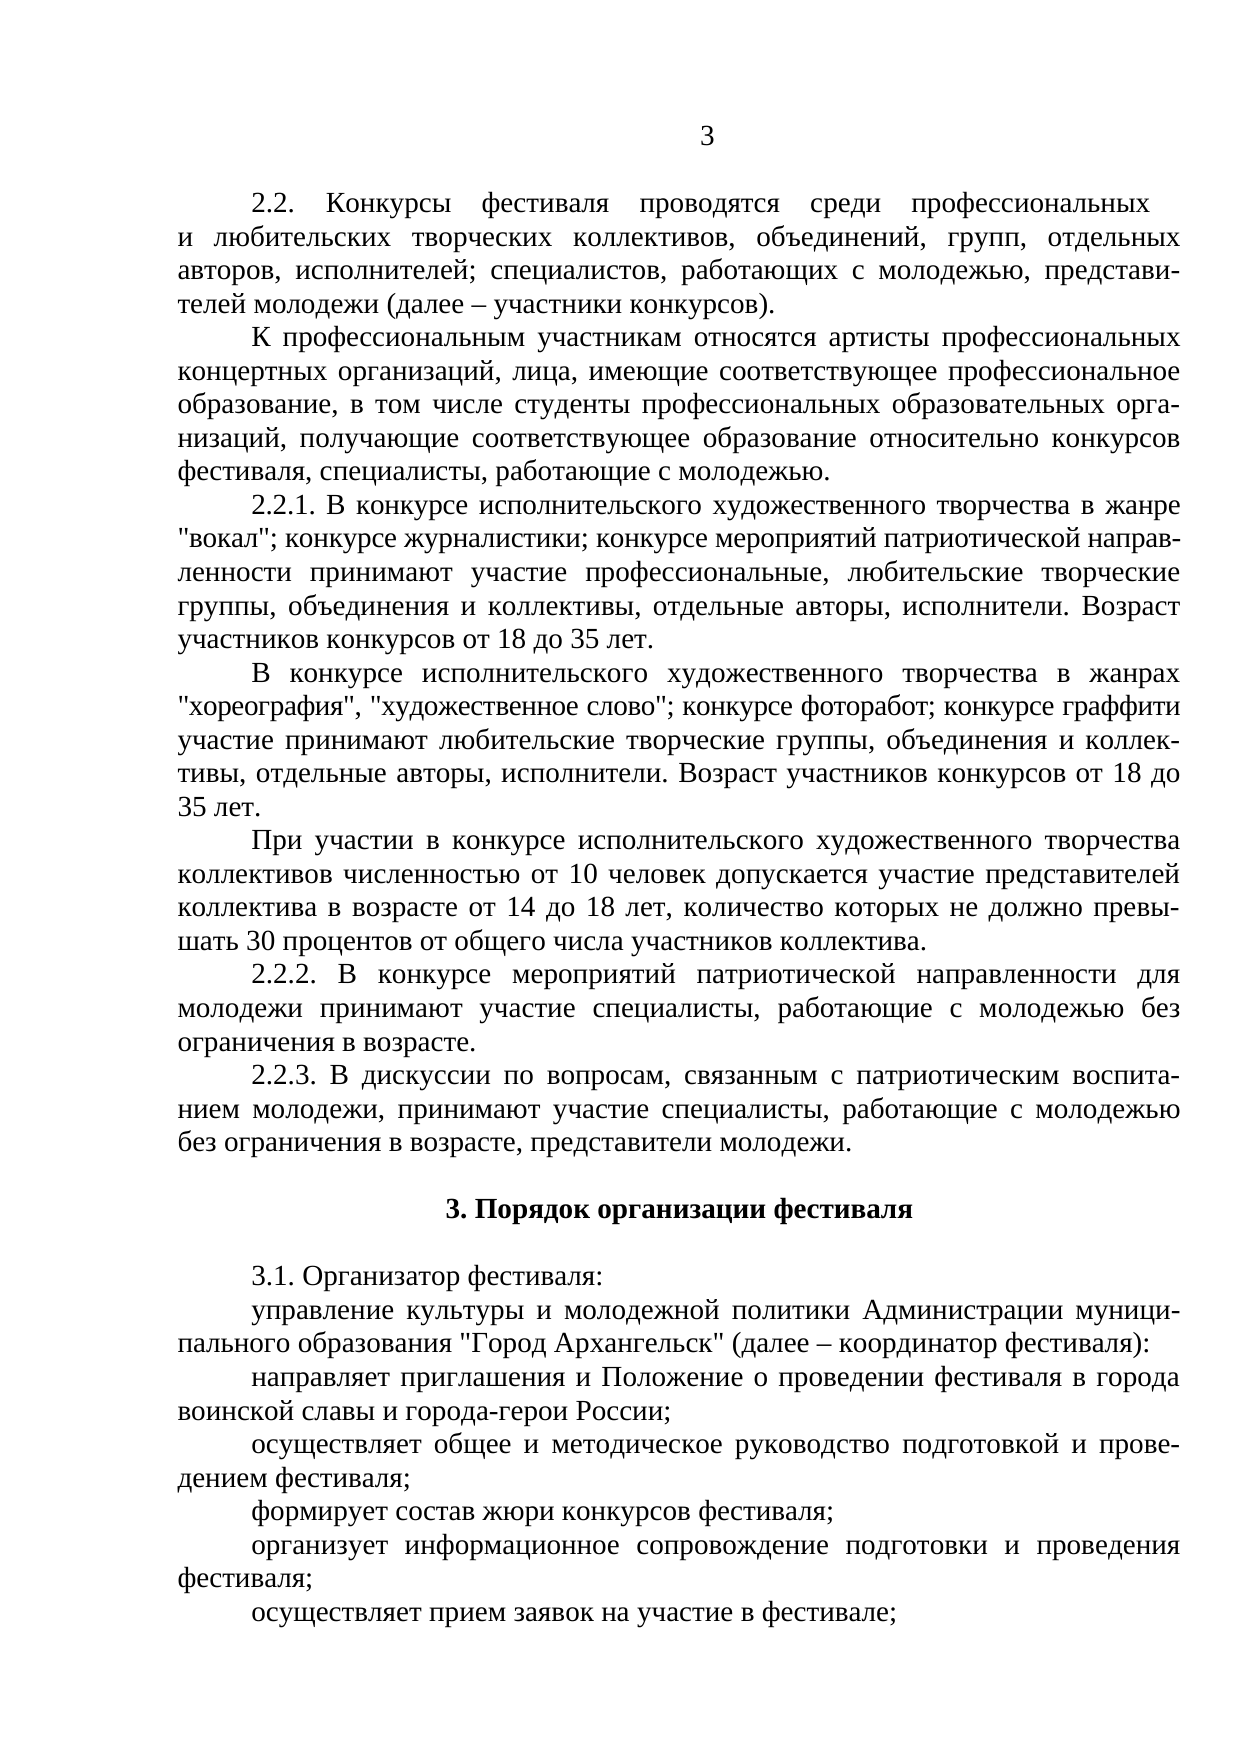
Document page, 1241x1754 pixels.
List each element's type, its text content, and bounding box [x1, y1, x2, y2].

text организует информационное сопровождение подготовки и проведения фестиваля; [177, 1527, 1181, 1594]
text При участии в конкурсе исполнительского художественного творчества коллективов численностью от 10 человек допускается участие представителей коллектива в возрасте от 14 до 18 лет, количество которых не должно превы-шать 30 процентов от общего числа участников коллектива. [177, 822, 1181, 957]
text формирует состав жюри конкурсов фестиваля; [177, 1493, 1181, 1527]
text управление культуры и молодежной политики Администрации муници-пального образования "Город Архангельск" (далее – координатор фестиваля): [177, 1292, 1181, 1359]
text осуществляет прием заявок на участие в фестивале; [177, 1594, 1181, 1627]
text осуществляет общее и методическое руководство подготовкой и прове-дением фестиваля; [177, 1426, 1181, 1493]
text направляет приглашения и Положение о проведении фестиваля в города воинской славы и города-герои России; [177, 1359, 1181, 1426]
text 3 [177, 118, 1181, 152]
text 2.2.2. В конкурсе мероприятий патриотической направленности для молодежи принимают участие специалисты, работающие с молодежью без ограничения в возрасте. [177, 957, 1181, 1057]
text 3. Порядок организации фестиваля [177, 1191, 1181, 1225]
text 2.2.1. В конкурсе исполнительского художественного творчества в жанре "вокал"; конкурсе журналистики; конкурсе мероприятий патриотической направ-ленности принимают участие профессиональные, любительские творческие группы, объединения и коллективы, отдельные авторы, исполнители. Возраст участников конкурсов от 18 до 35 лет. [177, 487, 1181, 655]
text В конкурсе исполнительского художественного творчества в жанрах "хореография", "художественное слово"; конкурсе фоторабот; конкурсе граффити участие принимают любительские творческие группы, объединения и коллек-тивы, отдельные авторы, исполнители. Возраст участников конкурсов от 18 до 35 лет. [177, 655, 1181, 822]
text 2.2. Конкурсы фестиваля проводятся среди профессиональных и любительских творческих коллективов, объединений, групп, отдельных авторов, исполнителей; специалистов, работающих с молодежью, представи-телей молодежи (далее – участники конкурсов). [177, 185, 1181, 319]
text 3.1. Организатор фестиваля: [177, 1258, 1181, 1292]
text 2.2.3. В дискуссии по вопросам, связанным с патриотическим воспита-нием молодежи, принимают участие специалисты, работающие с молодежью без ограничения в возрасте, представители молодежи. [177, 1057, 1181, 1158]
text К профессиональным участникам относятся артисты профессиональных концертных организаций, лица, имеющие соответствующее профессиональное образование, в том числе студенты профессиональных образовательных орга-низаций, получающие соответствующее образование относительно конкурсов фестиваля, специалисты, работающие с молодежью. [177, 319, 1181, 487]
